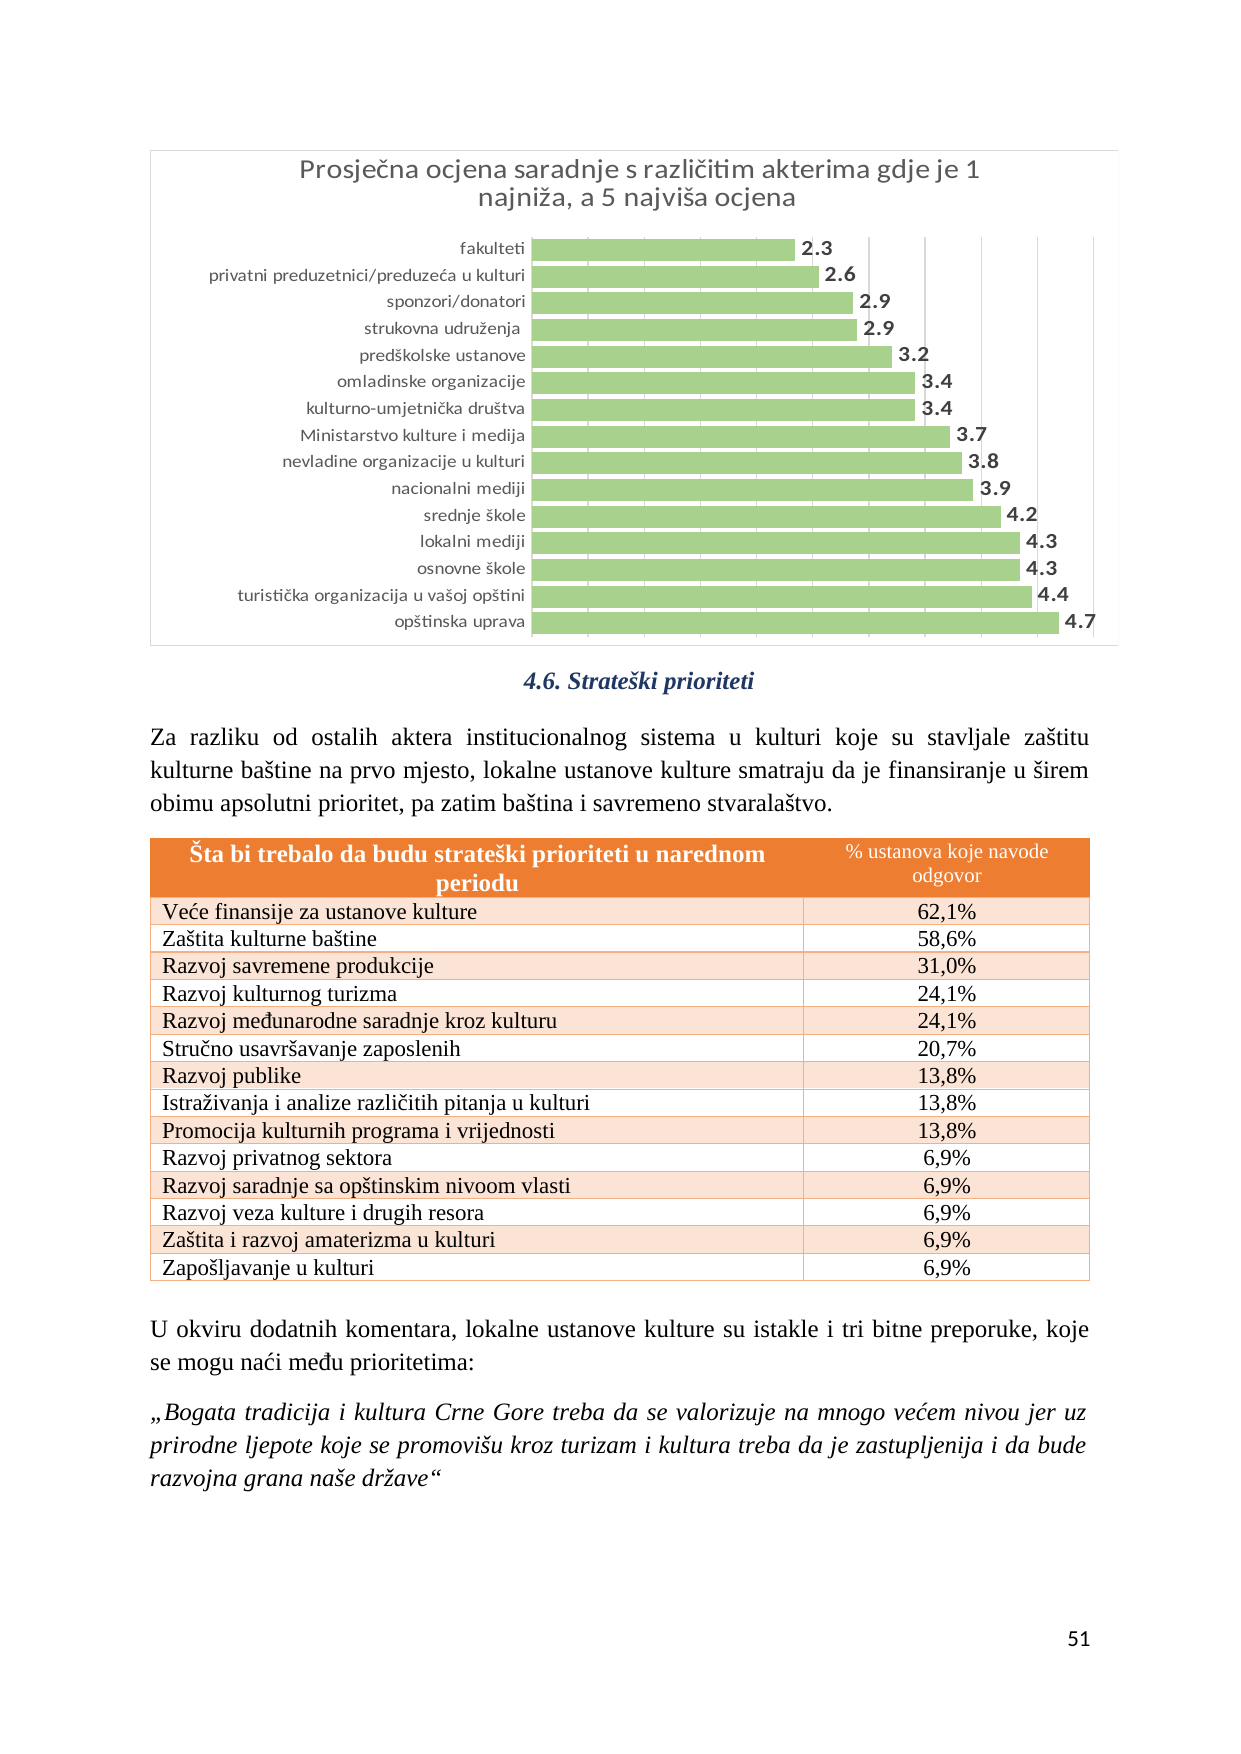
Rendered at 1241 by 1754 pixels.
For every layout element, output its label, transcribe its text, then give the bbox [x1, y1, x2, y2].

table_cell Zaštita i razvoj amaterizma u kulturi [151, 1226, 803, 1253]
table_cell 31,0% [804, 953, 1089, 979]
table_cell 62,1% [804, 898, 1089, 924]
table_cell 24,1% [804, 1007, 1089, 1034]
text „Bogata tradicija i kultura Crne Gore treba da se valorizuje na mnogo većem nivou jer uz prirodne ljepote koje se promovišu kroz turizam i kultura treba da je zastupljenija i da bude razvojna grana naše države“ [150, 1397, 1090, 1492]
table_cell Stručno usavršavanje zaposlenih [151, 1035, 803, 1061]
table_cell 6,9% [804, 1226, 1089, 1253]
table_header % ustanova koje navode odgovor [804, 839, 1089, 897]
table_cell Zaštita kulturne baštine [151, 925, 803, 951]
table_cell 13,8% [804, 1117, 1089, 1143]
table_cell 20,7% [804, 1035, 1089, 1061]
table_cell 6,9% [804, 1144, 1089, 1171]
table_cell 6,9% [804, 1199, 1089, 1225]
table_cell Razvoj saradnje sa opštinskim nivoom vlasti [151, 1172, 803, 1198]
table_cell 24,1% [804, 980, 1089, 1006]
table_cell Razvoj savremene produkcije [151, 953, 803, 979]
table_cell 6,9% [804, 1172, 1089, 1198]
table_cell Istraživanja i analize različitih pitanja u kulturi [151, 1090, 803, 1116]
table_cell Veće finansije za ustanove kulture [151, 898, 803, 924]
table_header Šta bi trebalo da budu strateški prioriteti u narednom periodu [151, 839, 803, 897]
table_cell Promocija kulturnih programa i vrijednosti [151, 1117, 803, 1143]
table_cell Razvoj publike [151, 1062, 803, 1088]
text Za razliku od ostalih aktera institucionalnog sistema u kulturi koje su stavljale zaštitu kulturne baštine na prvo mjesto, lokalne ustanove kulture smatraju da je finansiranje u širem obimu apsolutni prioritet, pa zatim baština i savremeno stvaralaštvo. [150, 722, 1090, 817]
text U okviru dodatnih komentara, lokalne ustanove kulture su istakle i tri bitne preporuke, koje se mogu naći među prioritetima: [150, 1314, 1090, 1376]
subtitle 4.6. Strateški prioriteti [187, 666, 1090, 695]
table_cell 58,6% [804, 925, 1089, 951]
table_cell 13,8% [804, 1062, 1089, 1088]
table_cell Razvoj privatnog sektora [151, 1144, 803, 1171]
table_cell Razvoj međunarodne saradnje kroz kulturu [151, 1007, 803, 1034]
table_cell 13,8% [804, 1090, 1089, 1116]
table_cell 6,9% [804, 1254, 1089, 1280]
table_cell Razvoj veza kulture i drugih resora [151, 1199, 803, 1225]
table_cell Zapošljavanje u kulturi [151, 1254, 803, 1280]
table_cell Razvoj kulturnog turizma [151, 980, 803, 1006]
